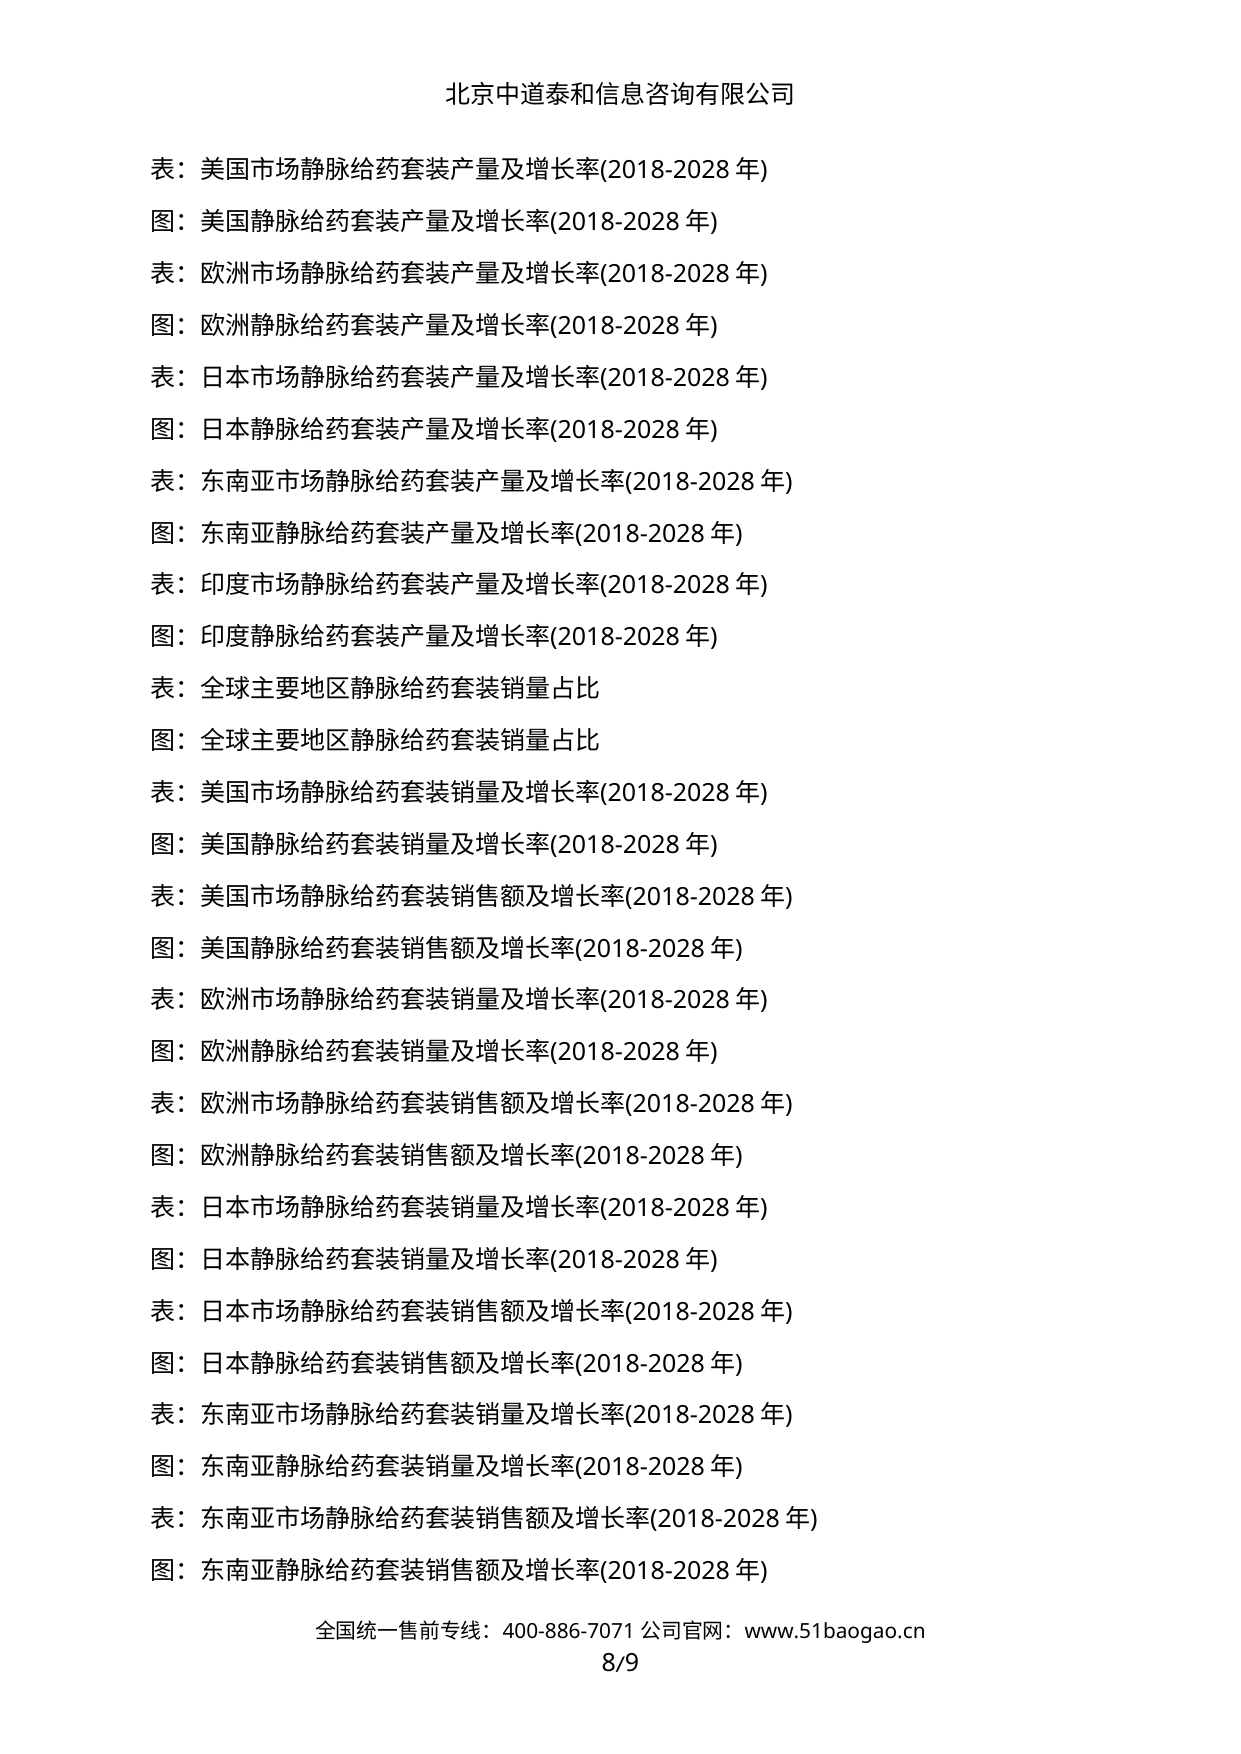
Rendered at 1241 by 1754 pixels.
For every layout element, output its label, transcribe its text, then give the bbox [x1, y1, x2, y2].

text 图：东南亚静脉给药套装产量及增长率(2018-2028年) [150, 513, 1090, 549]
text 表：东南亚市场静脉给药套装销量及增长率(2018-2028年) [150, 1395, 1090, 1431]
text 图：欧洲静脉给药套装销售额及增长率(2018-2028年) [150, 1136, 1090, 1172]
text 表：欧洲市场静脉给药套装产量及增长率(2018-2028年) [150, 254, 1090, 290]
text 表：欧洲市场静脉给药套装销量及增长率(2018-2028年) [150, 980, 1090, 1016]
text 表：东南亚市场静脉给药套装销售额及增长率(2018-2028年) [150, 1499, 1090, 1535]
text 表：东南亚市场静脉给药套装产量及增长率(2018-2028年) [150, 461, 1090, 497]
text 图：印度静脉给药套装产量及增长率(2018-2028年) [150, 617, 1090, 653]
text 图：东南亚静脉给药套装销售额及增长率(2018-2028年) [150, 1551, 1090, 1587]
text 表：美国市场静脉给药套装销售额及增长率(2018-2028年) [150, 876, 1090, 912]
text 表：日本市场静脉给药套装销售额及增长率(2018-2028年) [150, 1291, 1090, 1327]
text 表：日本市场静脉给药套装产量及增长率(2018-2028年) [150, 357, 1090, 394]
text 表：印度市场静脉给药套装产量及增长率(2018-2028年) [150, 565, 1090, 601]
text 图：美国静脉给药套装销售额及增长率(2018-2028年) [150, 928, 1090, 964]
text 表：美国市场静脉给药套装产量及增长率(2018-2028年) [150, 150, 1090, 186]
text 图：日本静脉给药套装销量及增长率(2018-2028年) [150, 1239, 1090, 1276]
text 图：欧洲静脉给药套装销量及增长率(2018-2028年) [150, 1032, 1090, 1068]
text 图：美国静脉给药套装销量及增长率(2018-2028年) [150, 824, 1090, 861]
text 表：美国市场静脉给药套装销量及增长率(2018-2028年) [150, 772, 1090, 809]
text 表：全球主要地区静脉给药套装销量占比 [150, 669, 1090, 705]
text 图：欧洲静脉给药套装产量及增长率(2018-2028年) [150, 306, 1090, 342]
text 图：美国静脉给药套装产量及增长率(2018-2028年) [150, 202, 1090, 238]
text 图：东南亚静脉给药套装销量及增长率(2018-2028年) [150, 1447, 1090, 1483]
text 表：欧洲市场静脉给药套装销售额及增长率(2018-2028年) [150, 1084, 1090, 1120]
text 图：全球主要地区静脉给药套装销量占比 [150, 721, 1090, 757]
text 图：日本静脉给药套装产量及增长率(2018-2028年) [150, 409, 1090, 446]
text 图：日本静脉给药套装销售额及增长率(2018-2028年) [150, 1343, 1090, 1379]
text 表：日本市场静脉给药套装销量及增长率(2018-2028年) [150, 1187, 1090, 1224]
